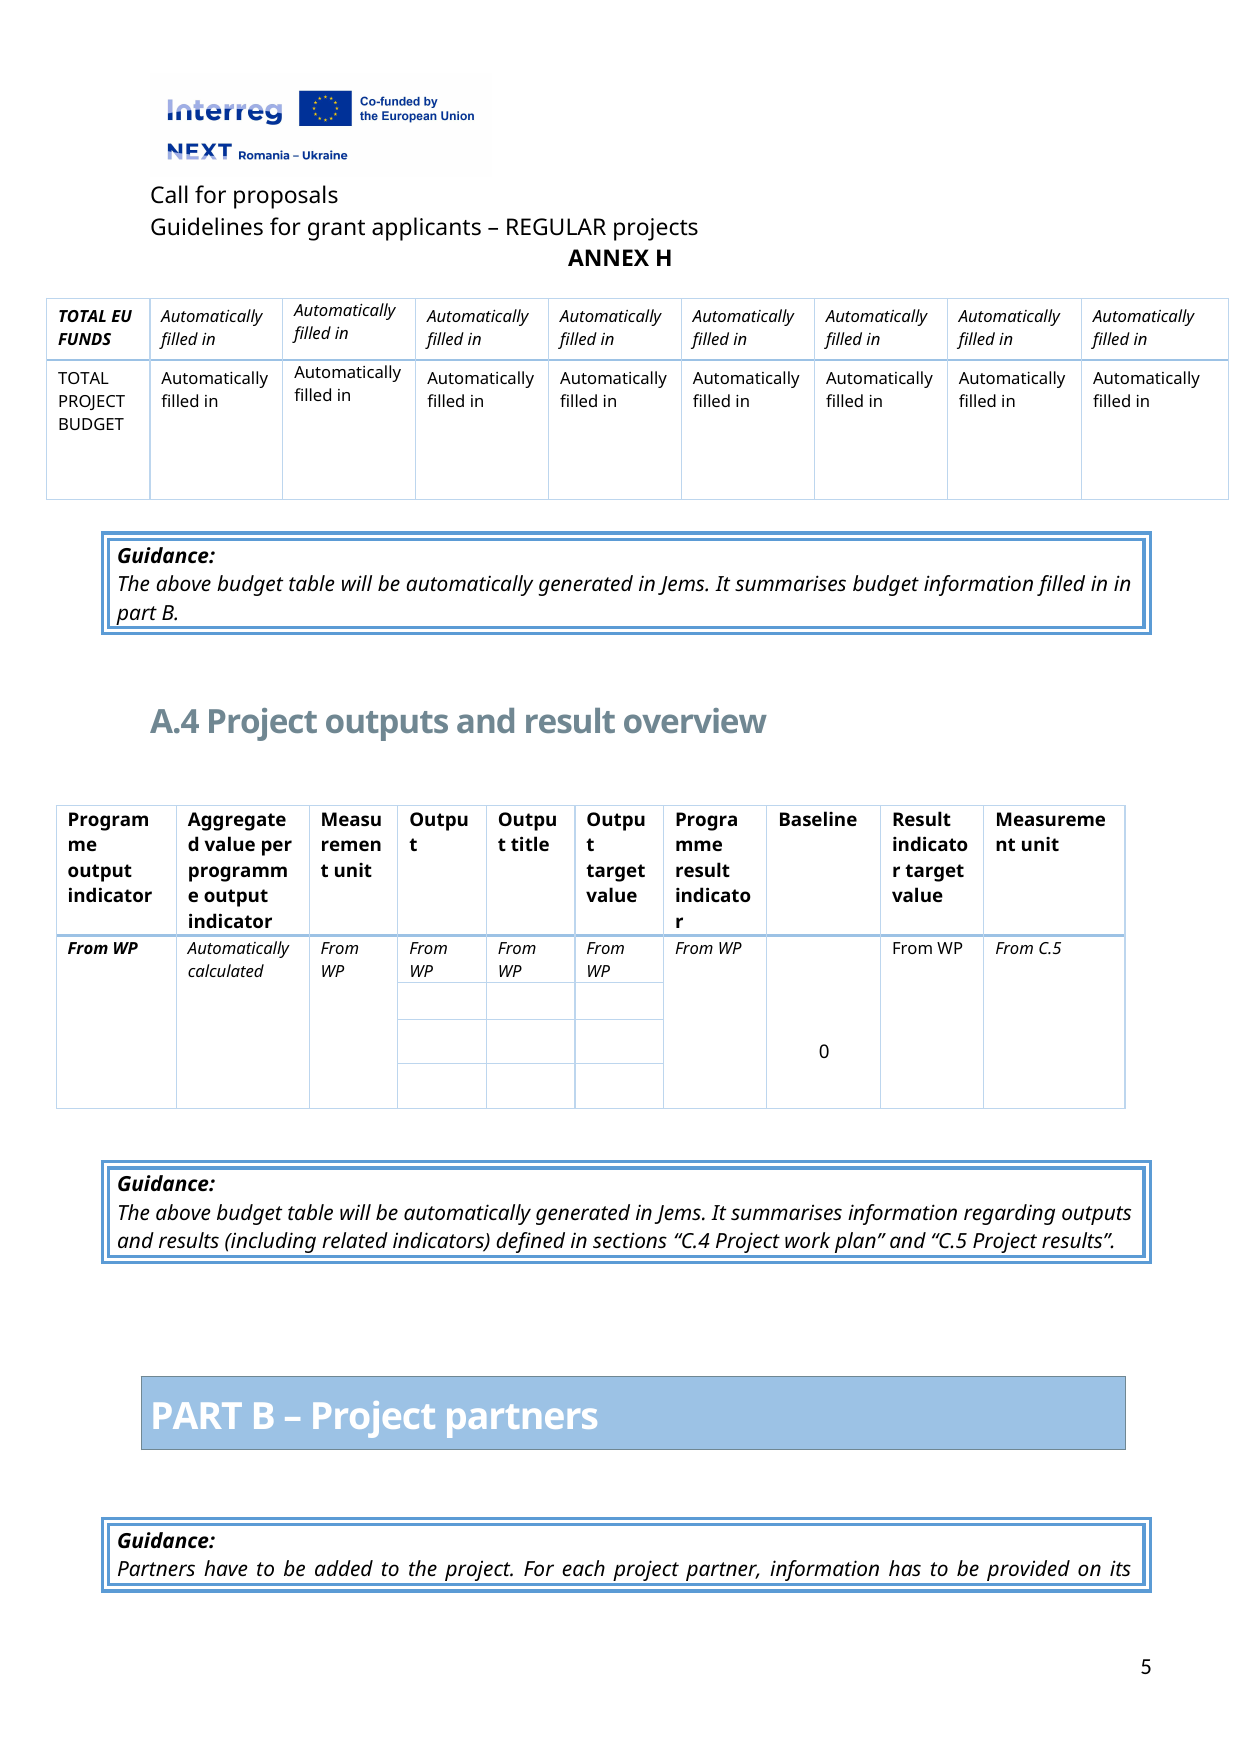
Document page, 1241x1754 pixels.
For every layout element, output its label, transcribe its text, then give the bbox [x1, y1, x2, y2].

table_cell From WP [310, 937, 397, 1108]
table_cell [398, 1020, 486, 1063]
table_cell Automatically filled in [151, 299, 282, 359]
table_cell TOTAL PROJECT BUDGET [47, 361, 149, 499]
table_cell Automatically filled in [1082, 299, 1228, 359]
table_cell 0 [767, 937, 880, 1108]
table_cell Automatically filled in [416, 361, 548, 499]
table_cell From WP [57, 937, 176, 1108]
table_header Aggregated value per programme output indicator [177, 806, 309, 934]
table_cell [576, 1020, 663, 1063]
text A.4 Project outputs and result overview [150, 697, 1152, 743]
table_cell Automatically filled in [549, 361, 681, 499]
table_cell Automatically filled in [283, 299, 415, 359]
table_cell [398, 983, 486, 1018]
table_cell Automatically calculated [177, 937, 309, 1108]
table_header Guidance: The above budget table will be automatically generated in Jems. It summarises information regarding outputs and results (including related indicators) defined in sections “C.4 Project work plan” and “C.5 Project results”. [106, 1163, 1147, 1255]
table_header Result indicator target value [881, 806, 983, 934]
table_cell [487, 1020, 574, 1063]
text PART B – Project partners [142, 1377, 1125, 1449]
table_cell [576, 1064, 663, 1108]
table_cell Automatically filled in [815, 299, 947, 359]
table_header Output target value [576, 806, 663, 934]
table_cell From WP [881, 937, 983, 1108]
table_cell From WP [664, 937, 766, 1108]
table_cell Automatically filled in [948, 299, 1081, 359]
table_cell TOTAL EU FUNDS [47, 299, 149, 359]
table_cell Automatically filled in [682, 361, 814, 499]
table_cell Automatically filled in [682, 299, 814, 359]
table_cell Automatically filled in [948, 361, 1081, 499]
table_cell From WP [487, 937, 574, 982]
table_header Programme output indicator [57, 806, 176, 934]
picture [150, 73, 492, 177]
table_cell From WP [576, 937, 663, 982]
table_cell [576, 983, 663, 1018]
table_header Programme result indicator [664, 806, 766, 934]
table_cell [398, 1064, 486, 1108]
table_cell From WP [398, 937, 486, 982]
table_cell Automatically filled in [416, 299, 548, 359]
table_cell [487, 1064, 574, 1108]
table_header Measurement unit [310, 806, 397, 934]
table_cell Automatically filled in [549, 299, 681, 359]
table_cell Automatically filled in [283, 361, 415, 499]
table_header Output title [487, 806, 574, 934]
table_header Guidance: The above budget table will be automatically generated in Jems. It summarises budget information filled in in part B. [106, 535, 1147, 626]
table_cell From C.5 [984, 937, 1124, 1108]
table_cell [487, 983, 574, 1018]
table_cell Automatically filled in [1082, 361, 1228, 499]
table_header Measurement unit [984, 806, 1124, 934]
table_cell Automatically filled in [815, 361, 947, 499]
table_cell Automatically filled in [151, 361, 282, 499]
table_header Output [398, 806, 486, 934]
table_header Baseline [767, 806, 880, 934]
